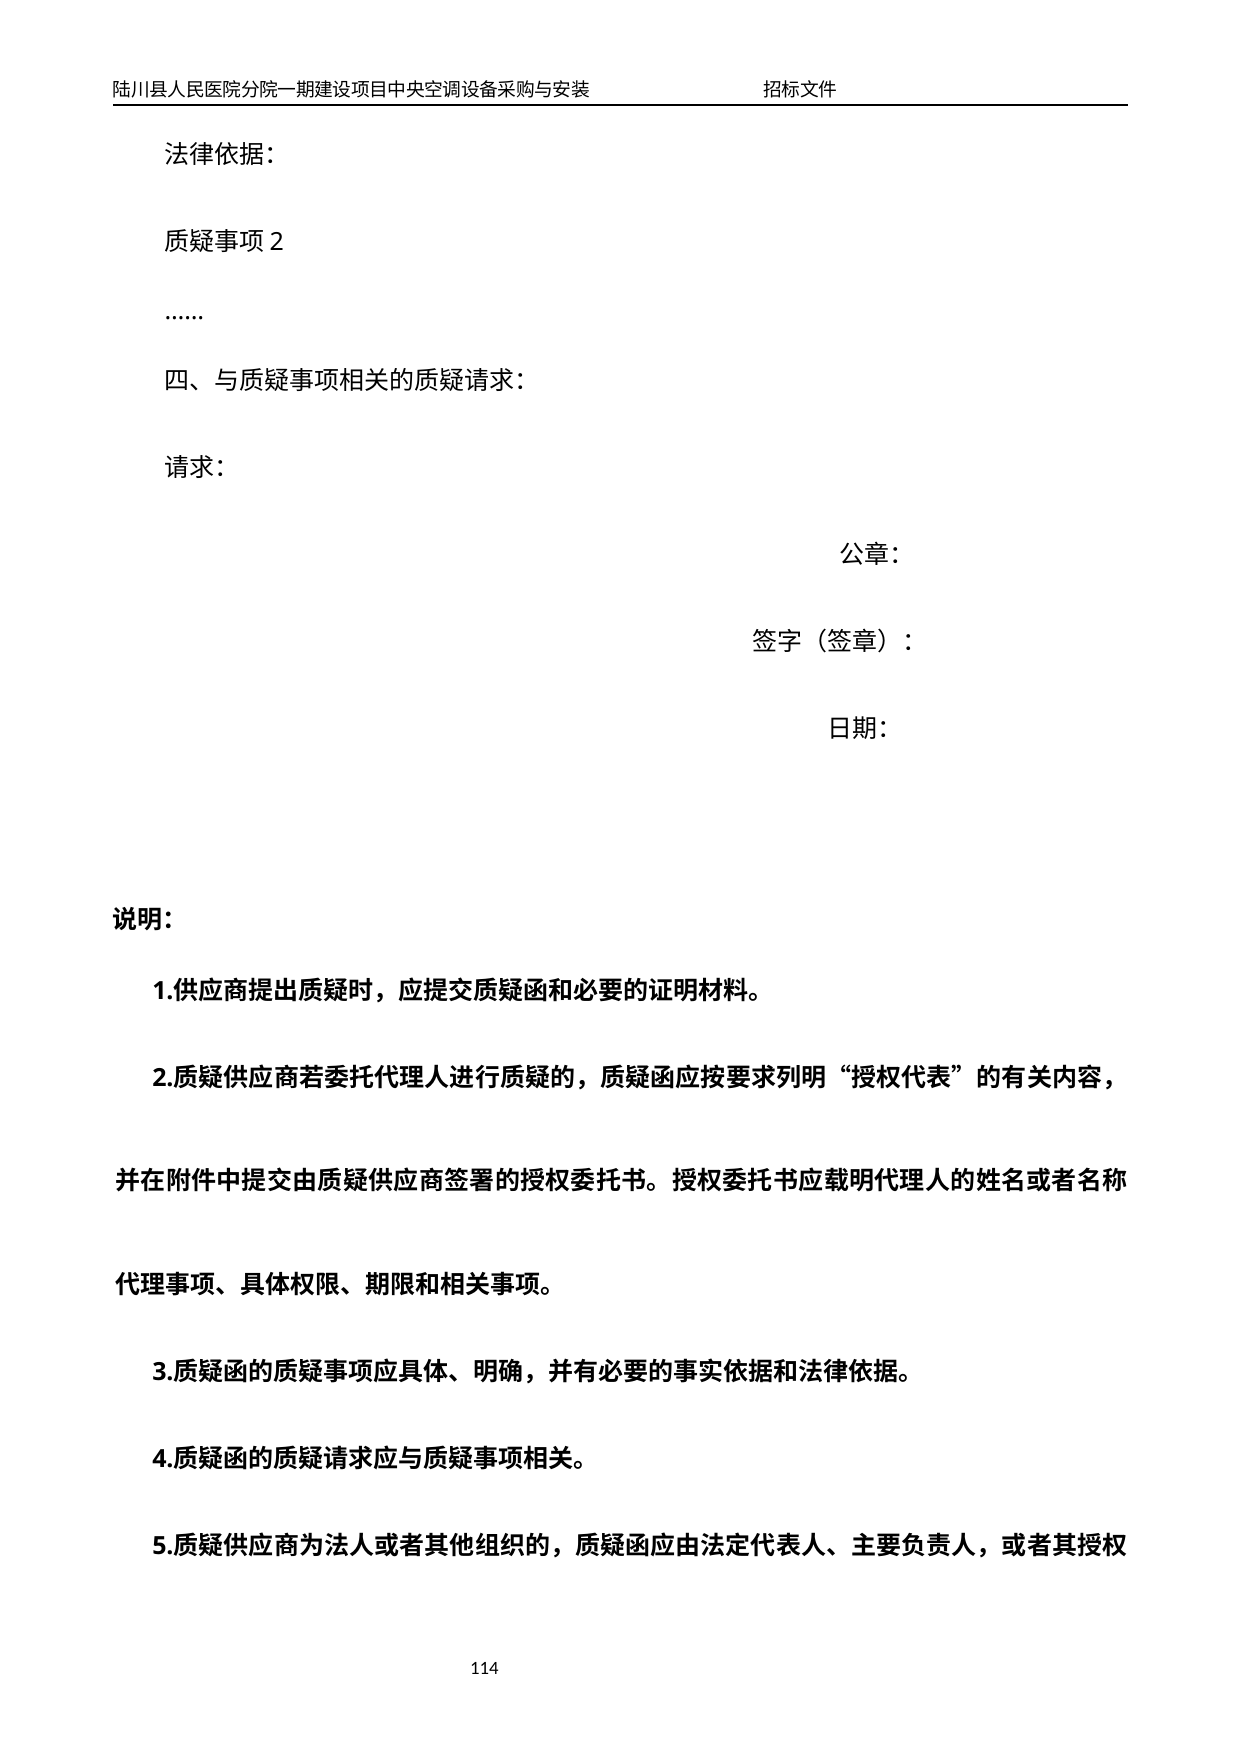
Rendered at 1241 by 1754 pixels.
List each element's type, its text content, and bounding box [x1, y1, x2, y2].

text 请求： [115, 431, 1128, 500]
text 法律依据： [115, 118, 1128, 187]
text 质疑事项2 [115, 206, 1128, 274]
text 公章： [115, 518, 1128, 587]
text 3.质疑函的质疑事项应具体、明确，并有必要的事实依据和法律依据。 [115, 1335, 1128, 1404]
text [115, 1509, 1128, 1578]
text 说明： [112, 899, 1128, 936]
text 四、与质疑事项相关的质疑请求： [115, 344, 1128, 413]
text 签字（签章）： [115, 605, 1128, 674]
text 日期： [115, 692, 1128, 761]
text 2.质疑供应商若委托代理人进行质疑的，质疑函应按要求列明“授权代表”的有关内容，并在附件中提交由质疑供应商签署的授权委托书。授权委托书应载明代理人的姓名或者名称、代理事项、具体权限、期限和相关事项。 [115, 1041, 1128, 1317]
text …… [115, 293, 1128, 327]
text 1.供应商提出质疑时，应提交质疑函和必要的证明材料。 [115, 954, 1128, 1023]
text 4.质疑函的质疑请求应与质疑事项相关。 [115, 1422, 1128, 1491]
